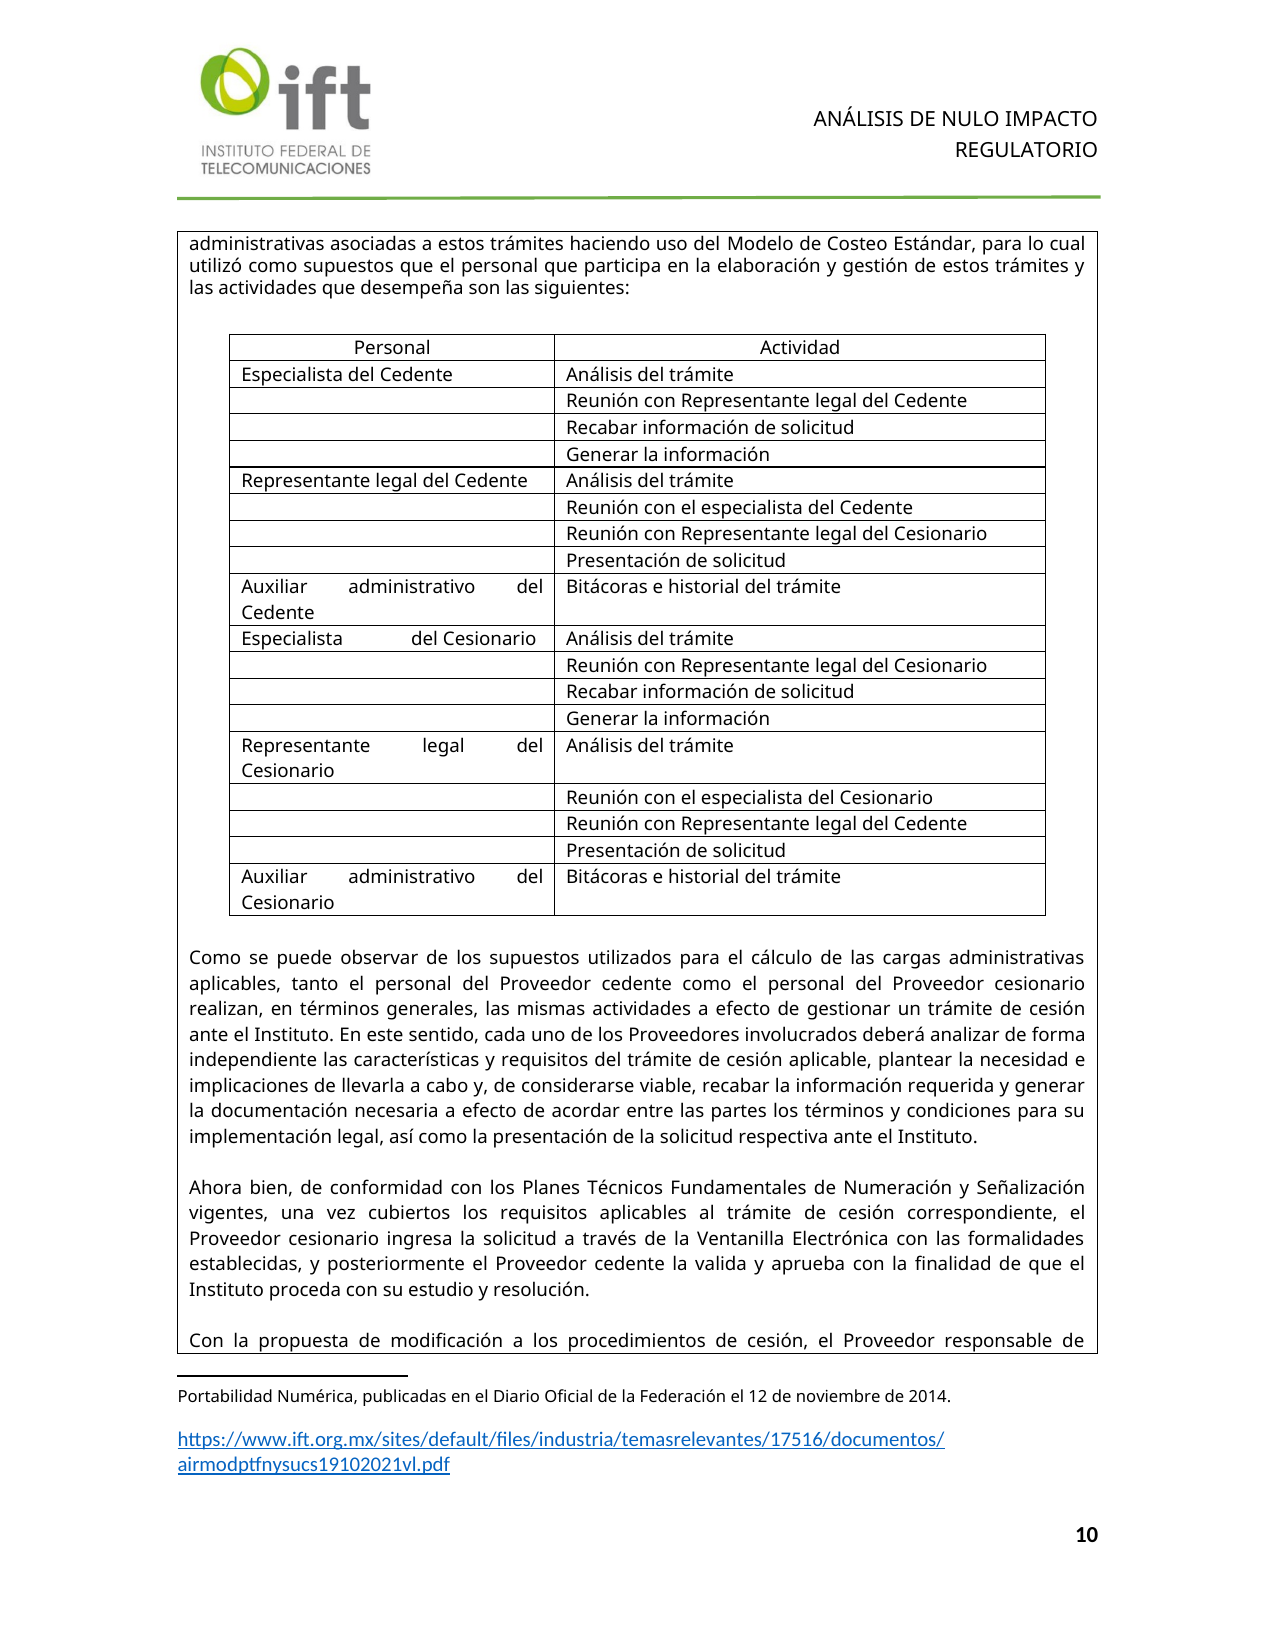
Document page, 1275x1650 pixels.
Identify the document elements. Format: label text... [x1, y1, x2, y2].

picture [177, 42, 401, 196]
